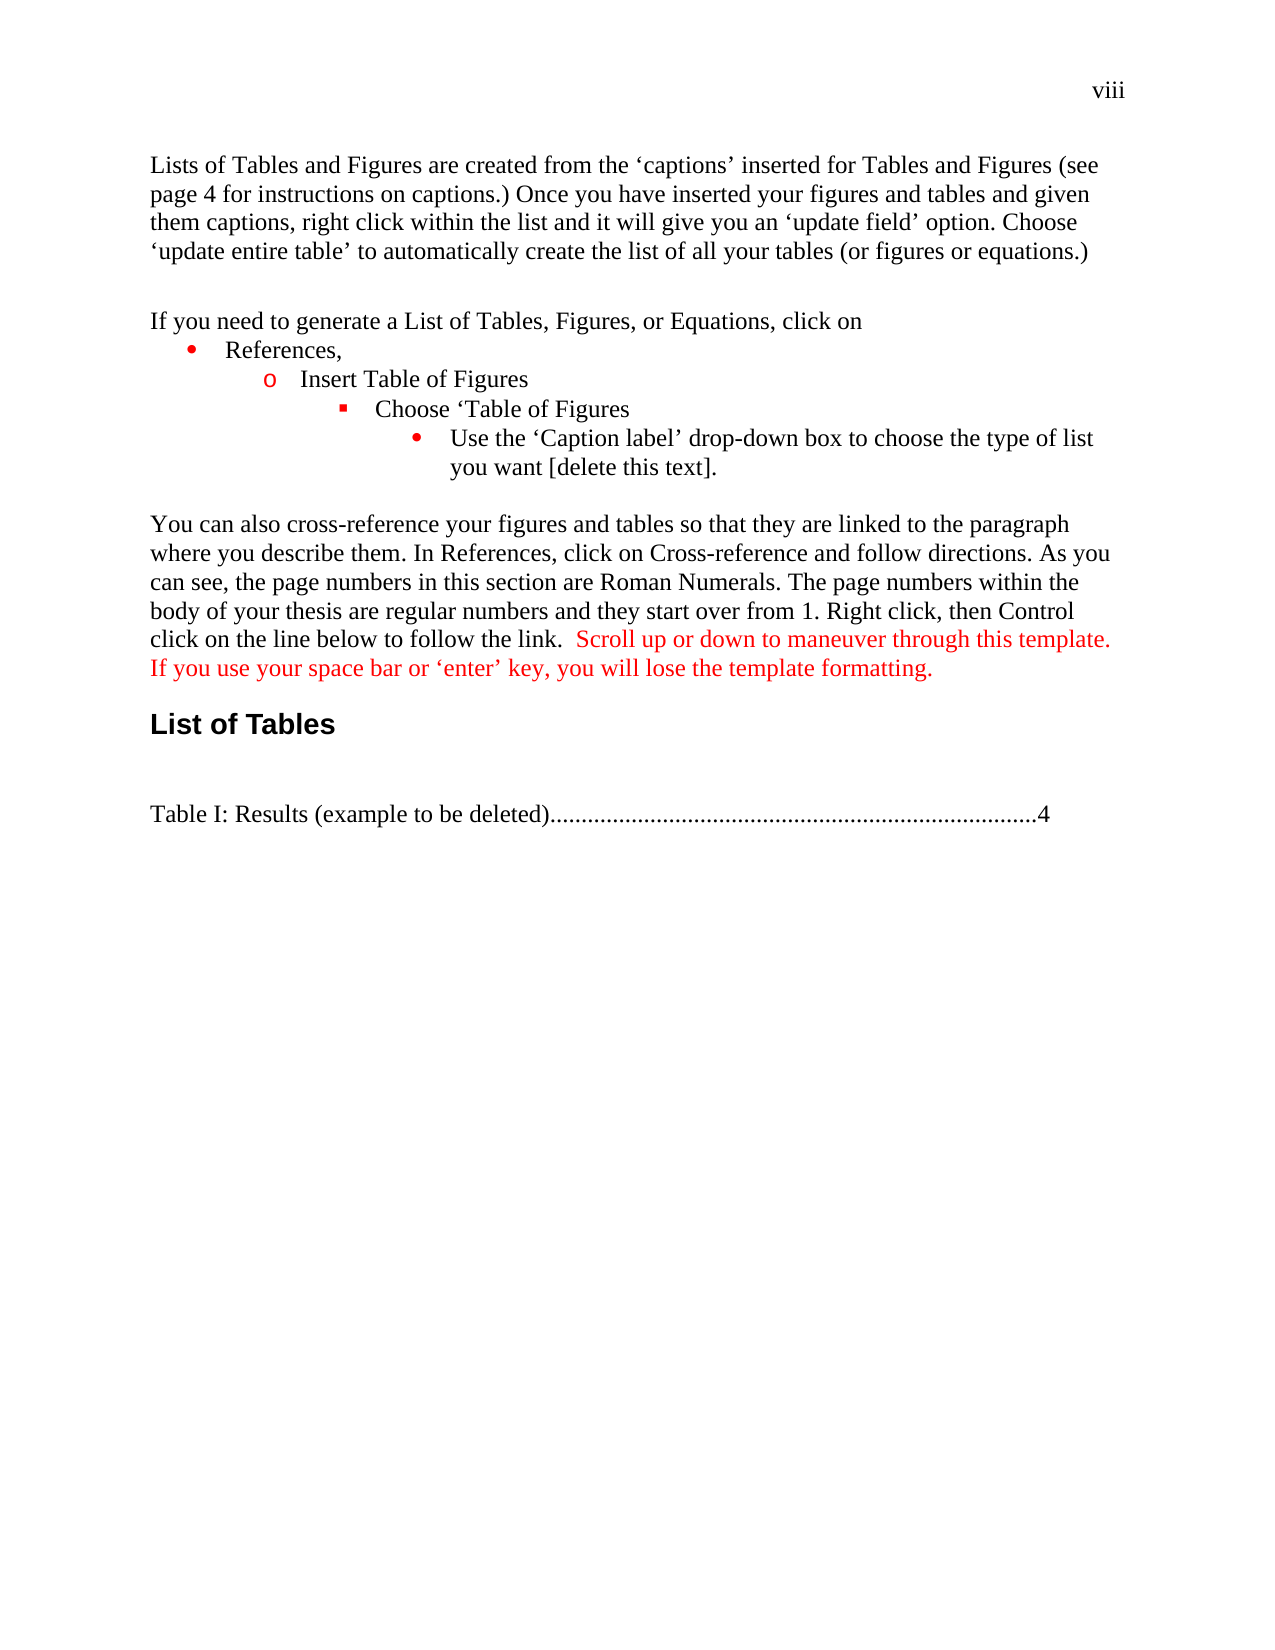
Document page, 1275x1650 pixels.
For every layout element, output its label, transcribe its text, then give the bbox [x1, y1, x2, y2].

text Table I: Results (example to be deleted) 4 [150, 799, 1125, 828]
text Lists of Tables and Figures are created from the ‘captions’ inserted for Tables and Figures (see page 4 for instructions on captions.) Once you have inserted your figures and tables and given them captions, right click within the list and it will give you an ‘update field’ option. Choose ‘update entire table’ to automatically create the list of all your tables (or figures or equations.) [150, 150, 1125, 265]
subtitle List of Tables [150, 707, 1125, 741]
text If you need to generate a List of Tables, Figures, or Equations, click on [150, 306, 1125, 335]
list Insert Table of Figures [262, 364, 1125, 394]
text You can also cross-reference your figures and tables so that they are linked to the paragraph where you describe them. In References, click on Cross-reference and follow directions. As you can see, the page numbers in this section are Roman Numerals. The page numbers within the body of your thesis are regular numbers and they start over from 1. Right click, then Control click on the line below to follow the link. Scroll up or down to maneuver through this template. If you use your space bar or ‘enter’ key, you will lose the template formatting. [150, 509, 1125, 682]
list References, [187, 335, 1125, 364]
list Use the ‘Caption label’ drop-down box to choose the type of list you want [delete this text]. [412, 423, 1125, 481]
list Choose ‘Table of Figures [337, 394, 1125, 423]
